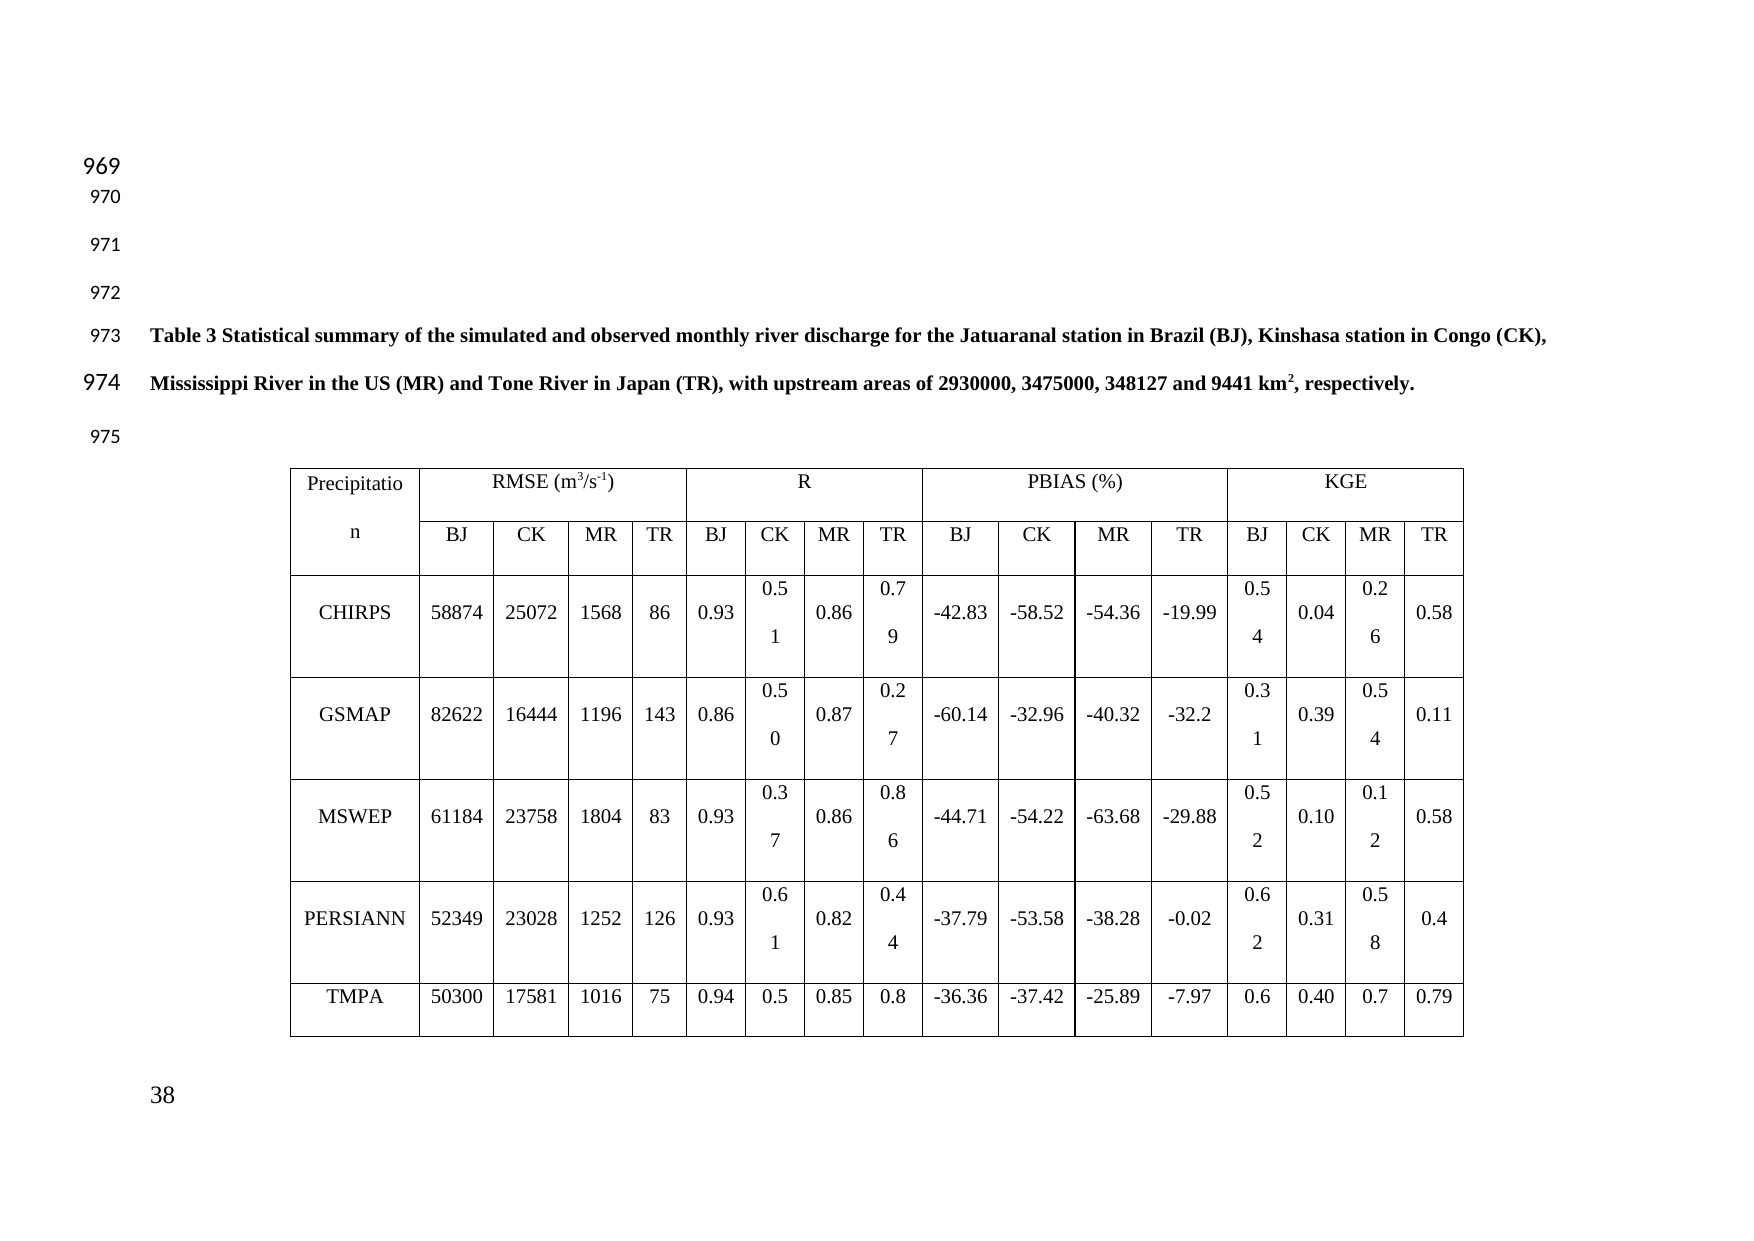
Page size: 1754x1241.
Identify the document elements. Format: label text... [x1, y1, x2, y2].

table_cell 0.51 [746, 576, 804, 677]
table_cell -40.32 [1076, 678, 1151, 779]
table_cell 1804 [569, 780, 632, 881]
table_cell 0.31 [1287, 882, 1345, 982]
table_cell -7.97 [1152, 984, 1227, 1036]
table_cell BJ [923, 522, 998, 575]
table_cell -42.83 [923, 576, 998, 677]
table_cell 0.26 [1346, 576, 1404, 677]
table_cell BJ [687, 522, 745, 575]
table_cell 0.93 [687, 882, 745, 982]
table_cell 0.93 [687, 780, 745, 881]
table_cell 143 [633, 678, 686, 779]
table_cell 1568 [569, 576, 632, 677]
table_cell -0.02 [1152, 882, 1227, 982]
table_cell 0.52 [1228, 780, 1286, 881]
table_cell 1196 [569, 678, 632, 779]
table_cell 0.86 [805, 576, 863, 677]
table_cell 1252 [569, 882, 632, 982]
table_cell 0.58 [1346, 882, 1404, 982]
table_cell 0.40 [1287, 984, 1345, 1036]
table_cell -54.22 [999, 780, 1074, 881]
table_cell 83 [633, 780, 686, 881]
table_cell TR [1405, 522, 1463, 575]
table_cell MR [1346, 522, 1404, 575]
table_cell 50300 [420, 984, 493, 1036]
table_cell 23028 [494, 882, 568, 982]
table_cell -19.99 [1152, 576, 1227, 677]
table_cell 0.11 [1405, 678, 1463, 779]
table_cell 0.50 [746, 678, 804, 779]
table_cell BJ [420, 522, 493, 575]
table_cell -36.36 [923, 984, 998, 1036]
table_cell 0.86 [687, 678, 745, 779]
table_header Precipitation [291, 469, 419, 575]
table_cell 0.82 [805, 882, 863, 982]
table_cell 52349 [420, 882, 493, 982]
text Table 3 Statistical summary of the simulated and observed monthly river discharge for the Jatuaranal station in Brazil (BJ), Kinshasa station in Congo (CK), Mississippi River in the US (MR) and Tone River in Japan (TR), with upstream areas of 2930000, 3475000, 348127 and 9441 km2, respectively. [150, 323, 1604, 395]
table_cell -38.28 [1076, 882, 1151, 982]
table_cell -44.71 [923, 780, 998, 881]
table_cell 0.54 [746, 984, 804, 1036]
table_cell 0.44 [864, 882, 922, 982]
table_cell MR [569, 522, 632, 575]
table_cell 1016 [569, 984, 632, 1036]
table_cell 0.31 [1228, 678, 1286, 779]
table_cell -53.58 [999, 882, 1074, 982]
table_cell 0.86 [805, 780, 863, 881]
table_cell CK [494, 522, 568, 575]
table_cell 0.58 [1405, 576, 1463, 677]
table_cell TR [1152, 522, 1227, 575]
table_header RMSE (m3/s-1) [420, 469, 686, 521]
table_cell MR [805, 522, 863, 575]
table_cell -32.96 [999, 678, 1074, 779]
table_cell 0.61 [746, 882, 804, 982]
table_cell 0.63 [1228, 984, 1286, 1036]
table_cell -54.36 [1076, 576, 1151, 677]
table_cell -58.52 [999, 576, 1074, 677]
table_cell 0.85 [805, 984, 863, 1036]
table_cell -60.14 [923, 678, 998, 779]
table_cell 23758 [494, 780, 568, 881]
table_cell 0.54 [1228, 576, 1286, 677]
table_cell 0.79 [864, 576, 922, 677]
table_cell -29.88 [1152, 780, 1227, 881]
table_cell PERSIANN [291, 882, 419, 982]
table_cell BJ [1228, 522, 1286, 575]
table_cell 0.12 [1346, 780, 1404, 881]
table_cell 0.70 [1346, 984, 1404, 1036]
table_cell 17581 [494, 984, 568, 1036]
table_cell 86 [633, 576, 686, 677]
table_cell 0.86 [864, 780, 922, 881]
table_cell 61184 [420, 780, 493, 881]
table_cell CK [999, 522, 1074, 575]
table_cell TMPA [291, 984, 419, 1036]
table_cell 0.83 [864, 984, 922, 1036]
table_cell 126 [633, 882, 686, 982]
table_cell 16444 [494, 678, 568, 779]
table_cell 0.27 [864, 678, 922, 779]
table_cell -63.68 [1076, 780, 1151, 881]
table_cell 75 [633, 984, 686, 1036]
table_cell CK [746, 522, 804, 575]
table_header PBIAS (%) [923, 469, 1227, 521]
table_cell -32.2 [1152, 678, 1227, 779]
table_cell 0.58 [1405, 780, 1463, 881]
table_cell 58874 [420, 576, 493, 677]
table_cell GSMAP [291, 678, 419, 779]
table_cell -37.79 [923, 882, 998, 982]
table_header R [687, 469, 922, 521]
table_cell TR [864, 522, 922, 575]
table_cell 0.94 [687, 984, 745, 1036]
table_cell MR [1076, 522, 1151, 575]
table_cell 82622 [420, 678, 493, 779]
table_cell 0.62 [1228, 882, 1286, 982]
table_cell 25072 [494, 576, 568, 677]
table_cell 0.04 [1287, 576, 1345, 677]
table_cell CHIRPS [291, 576, 419, 677]
table_cell MSWEP [291, 780, 419, 881]
table_cell 0.39 [1287, 678, 1345, 779]
table_cell 0.79 [1405, 984, 1463, 1036]
table_cell -37.42 [999, 984, 1074, 1036]
table_cell 0.37 [746, 780, 804, 881]
table_cell 0.10 [1287, 780, 1345, 881]
table_cell 0.4 [1405, 882, 1463, 982]
table_header KGE [1228, 469, 1463, 521]
table_cell -25.89 [1076, 984, 1151, 1036]
table_cell 0.54 [1346, 678, 1404, 779]
table_cell 0.87 [805, 678, 863, 779]
table_cell CK [1287, 522, 1345, 575]
table_cell 0.93 [687, 576, 745, 677]
table_cell TR [633, 522, 686, 575]
